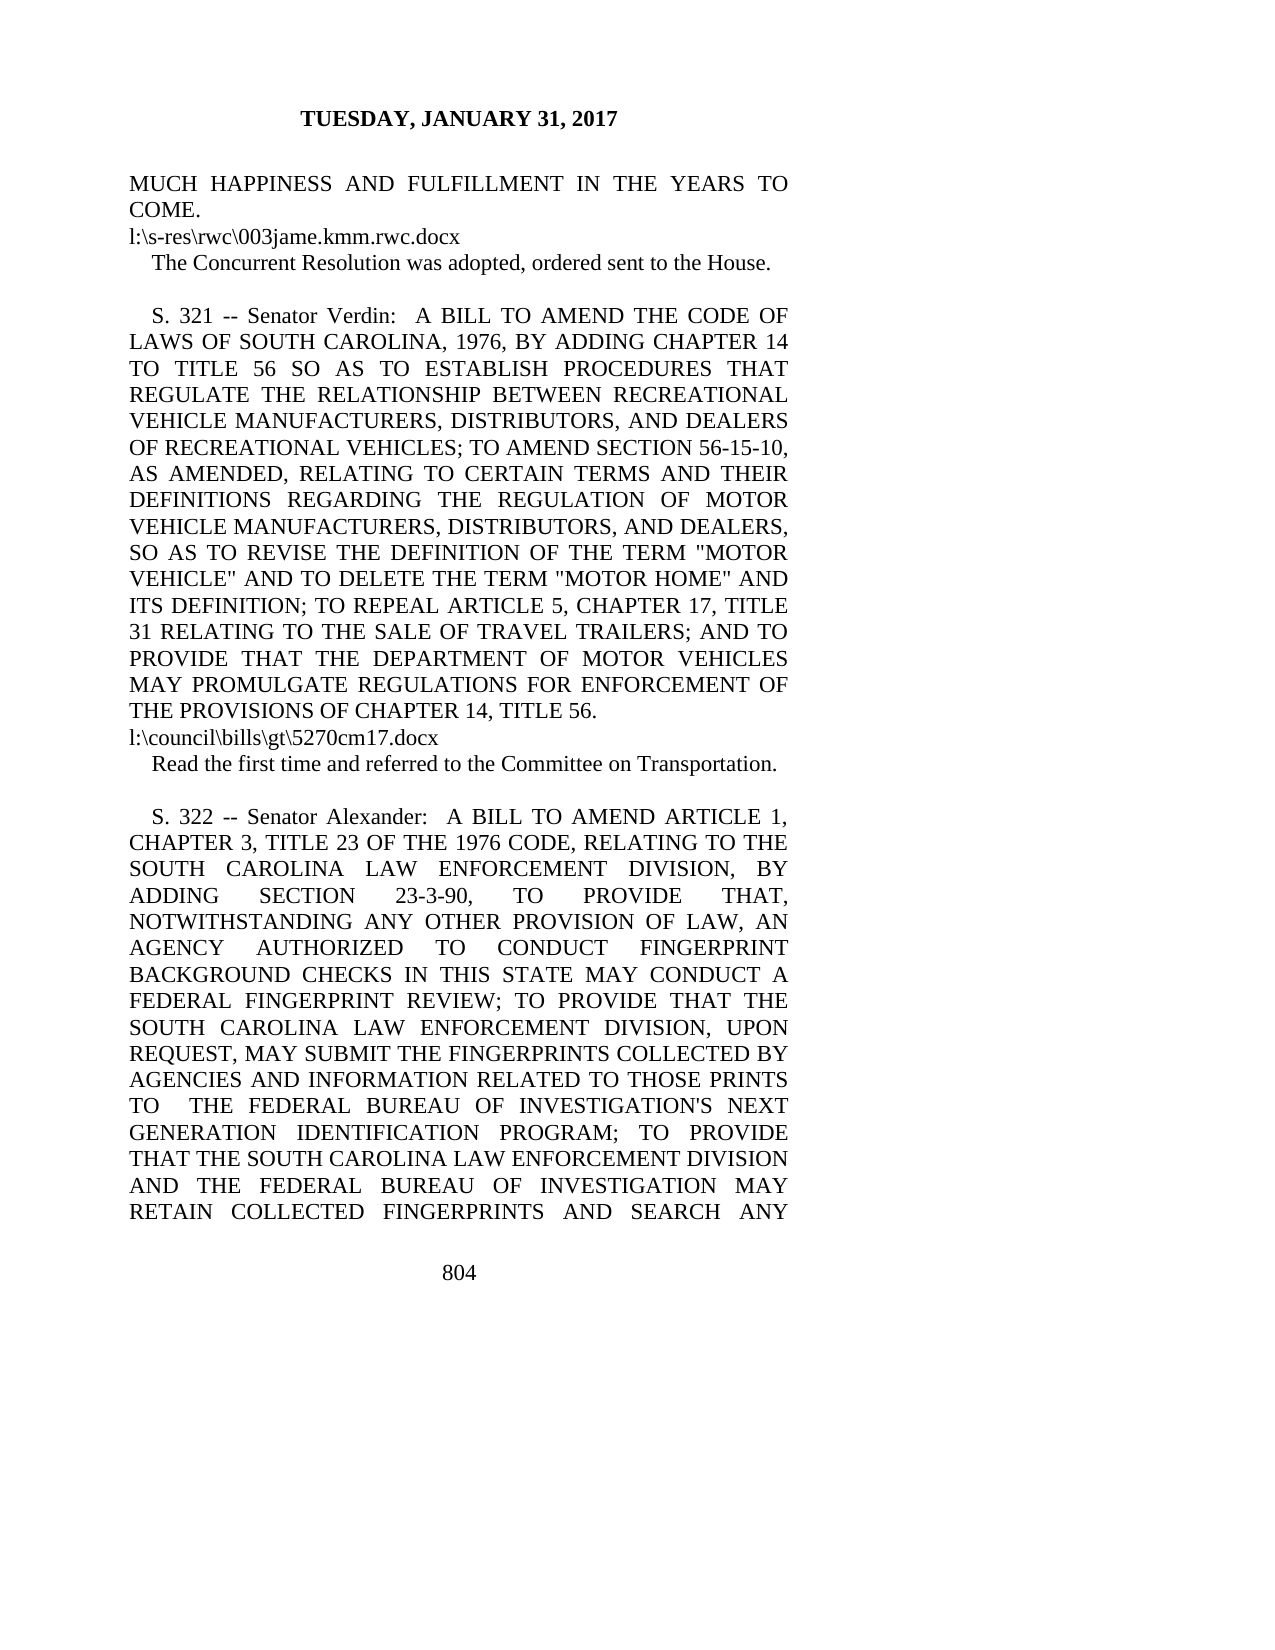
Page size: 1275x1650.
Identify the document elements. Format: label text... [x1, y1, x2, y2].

text S. 321 -- Senator Verdin: A BILL TO AMEND THE CODE OF LAWS OF SOUTH CAROLINA, 1976, BY ADDING CHAPTER 14 TO TITLE 56 SO AS TO ESTABLISH PROCEDURES THAT REGULATE THE RELATIONSHIP BETWEEN RECREATIONAL VEHICLE MANUFACTURERS, DISTRIBUTORS, AND DEALERS OF RECREATIONAL VEHICLES; TO AMEND SECTION 56-15-10, AS AMENDED, RELATING TO CERTAIN TERMS AND THEIR DEFINITIONS REGARDING THE REGULATION OF MOTOR VEHICLE MANUFACTURERS, DISTRIBUTORS, AND DEALERS, SO AS TO REVISE THE DEFINITION OF THE TERM "MOTOR VEHICLE" AND TO DELETE THE TERM "MOTOR HOME" AND ITS DEFINITION; TO REPEAL ARTICLE 5, CHAPTER 17, TITLE 31 RELATING TO THE SALE OF TRAVEL TRAILERS; AND TO PROVIDE THAT THE DEPARTMENT OF MOTOR VEHICLES MAY PROMULGATE REGULATIONS FOR ENFORCEMENT OF THE PROVISIONS OF CHAPTER 14, TITLE 56. [129, 302, 789, 724]
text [129, 170, 789, 223]
text The Concurrent Resolution was adopted, ordered sent to the House. [129, 249, 789, 276]
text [129, 803, 789, 1224]
text l:\s-res\rwc\003jame.kmm.rwc.docx [129, 223, 789, 249]
text Read the first time and referred to the Committee on Transportation. [129, 750, 789, 776]
text l:\council\bills\gt\5270cm17.docx [129, 724, 789, 750]
